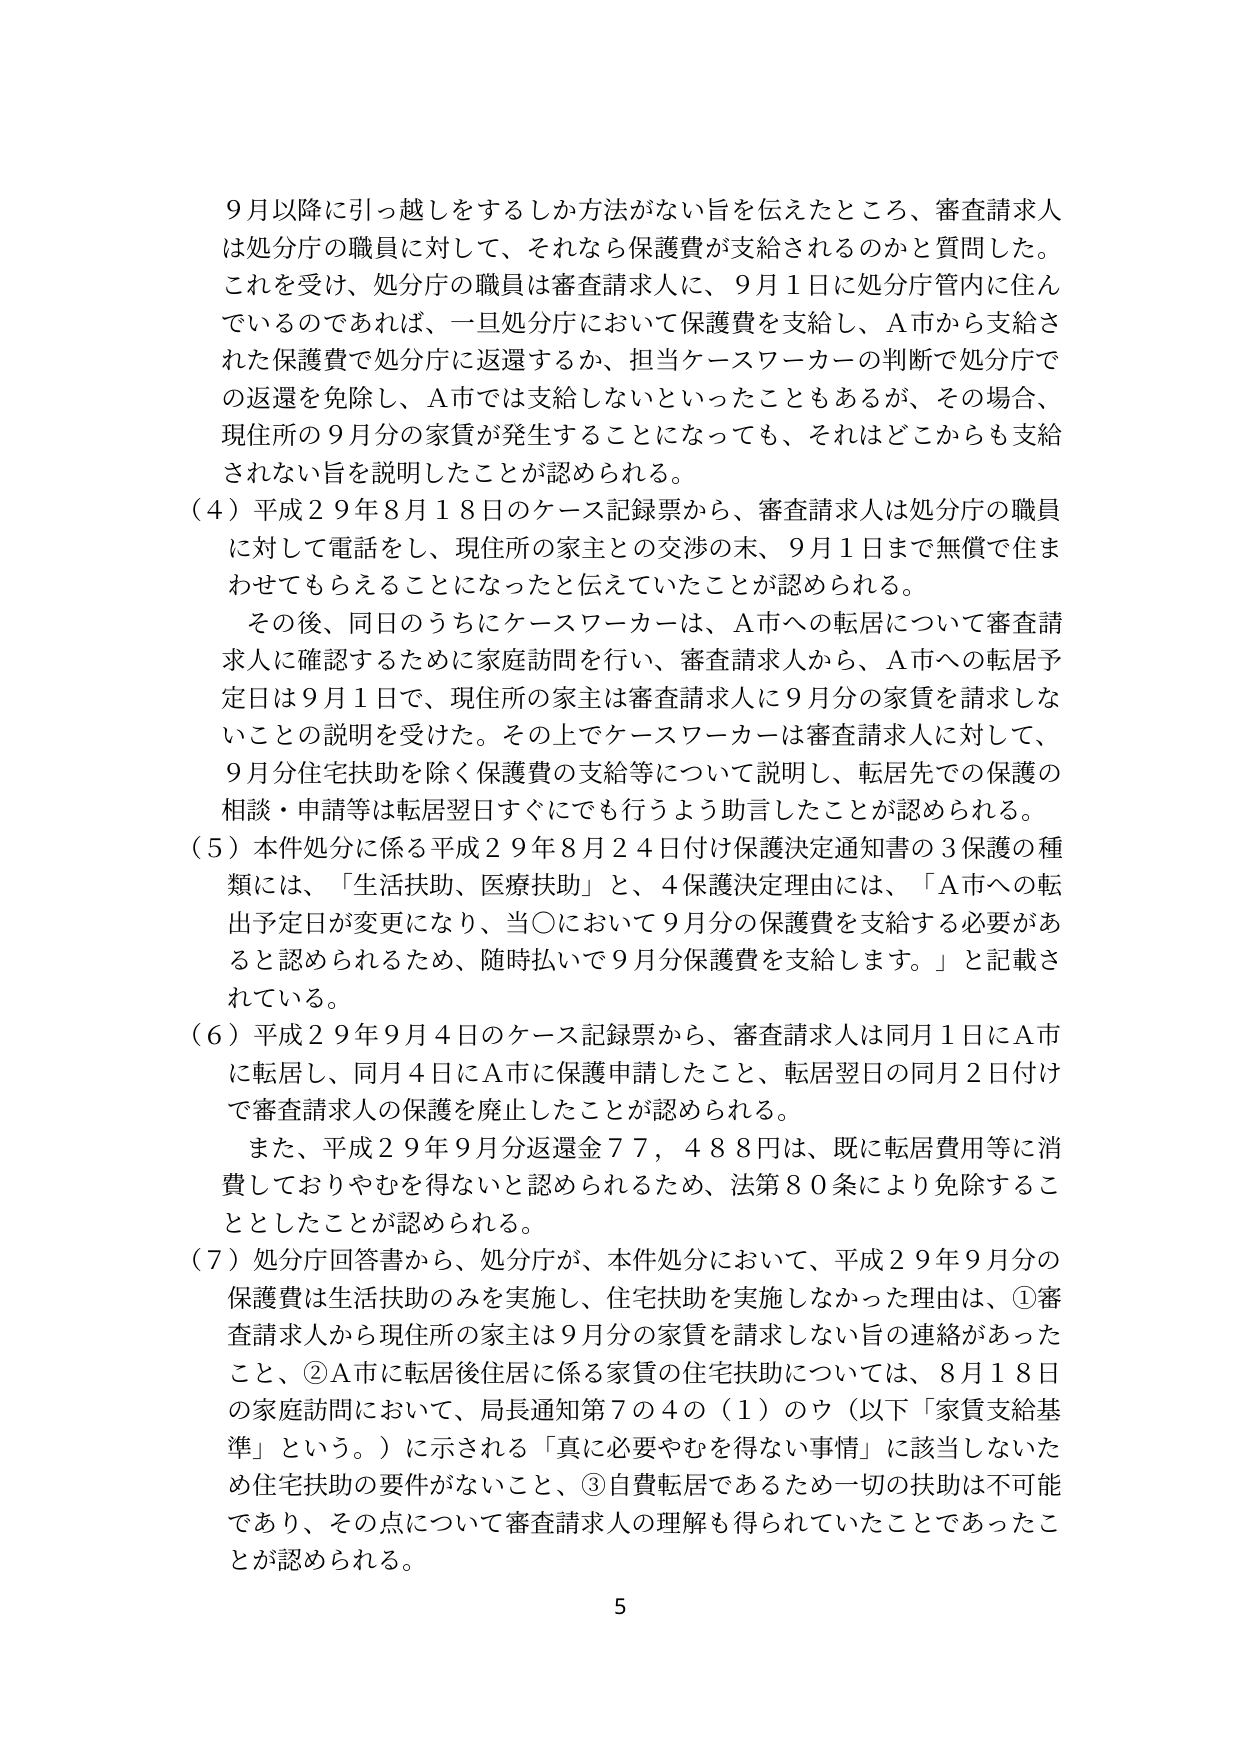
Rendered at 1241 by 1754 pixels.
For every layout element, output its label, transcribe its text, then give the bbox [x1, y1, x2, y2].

text （４）平成２９年８月１８日のケース記録票から、審査請求人は処分庁の職員に対して電話をし、現住所の家主との交渉の末、９月１日まで無償で住まわせてもらえることになったと伝えていたことが認められる。 [177, 490, 1063, 603]
text （５）本件処分に係る平成２９年８月２４日付け保護決定通知書の３保護の種類には、「生活扶助、医療扶助」と、４保護決定理由には、「Ａ市への転出予定日が変更になり、当○において９月分の保護費を支給する必要があると認められるため、随時払いで９月分保護費を支給します。」と記載されている。 [177, 828, 1063, 1015]
text その後、同日のうちにケースワーカーは、Ａ市への転居について審査請求人に確認するために家庭訪問を行い、審査請求人から、Ａ市への転居予定日は９月１日で、現住所の家主は審査請求人に９月分の家賃を請求しないことの説明を受けた。その上でケースワーカーは審査請求人に対して、９月分住宅扶助を除く保護費の支給等について説明し、転居先での保護の相談・申請等は転居翌日すぐにでも行うよう助言したことが認められる。 [221, 603, 1063, 828]
text （６）平成２９年９月４日のケース記録票から、審査請求人は同月１日にＡ市に転居し、同月４日にＡ市に保護申請したこと、転居翌日の同月２日付けで審査請求人の保護を廃止したことが認められる。 [177, 1015, 1063, 1128]
text また、平成２９年９月分返還金７７，４８８円は、既に転居費用等に消費しておりやむを得ないと認められるため、法第８０条により免除することとしたことが認められる。 [221, 1128, 1063, 1240]
text （７）処分庁回答書から、処分庁が、本件処分において、平成２９年９月分の保護費は生活扶助のみを実施し、住宅扶助を実施しなかった理由は、①審査請求人から現住所の家主は９月分の家賃を請求しない旨の連絡があったこと、②Ａ市に転居後住居に係る家賃の住宅扶助については、８月１８日の家庭訪問において、局長通知第７の４の（１）のウ（以下「家賃支給基準」という。）に示される「真に必要やむを得ない事情」に該当しないため住宅扶助の要件がないこと、③自費転居であるため一切の扶助は不可能であり、その点について審査請求人の理解も得られていたことであったことが認められる。 [177, 1240, 1063, 1578]
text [221, 190, 1063, 490]
